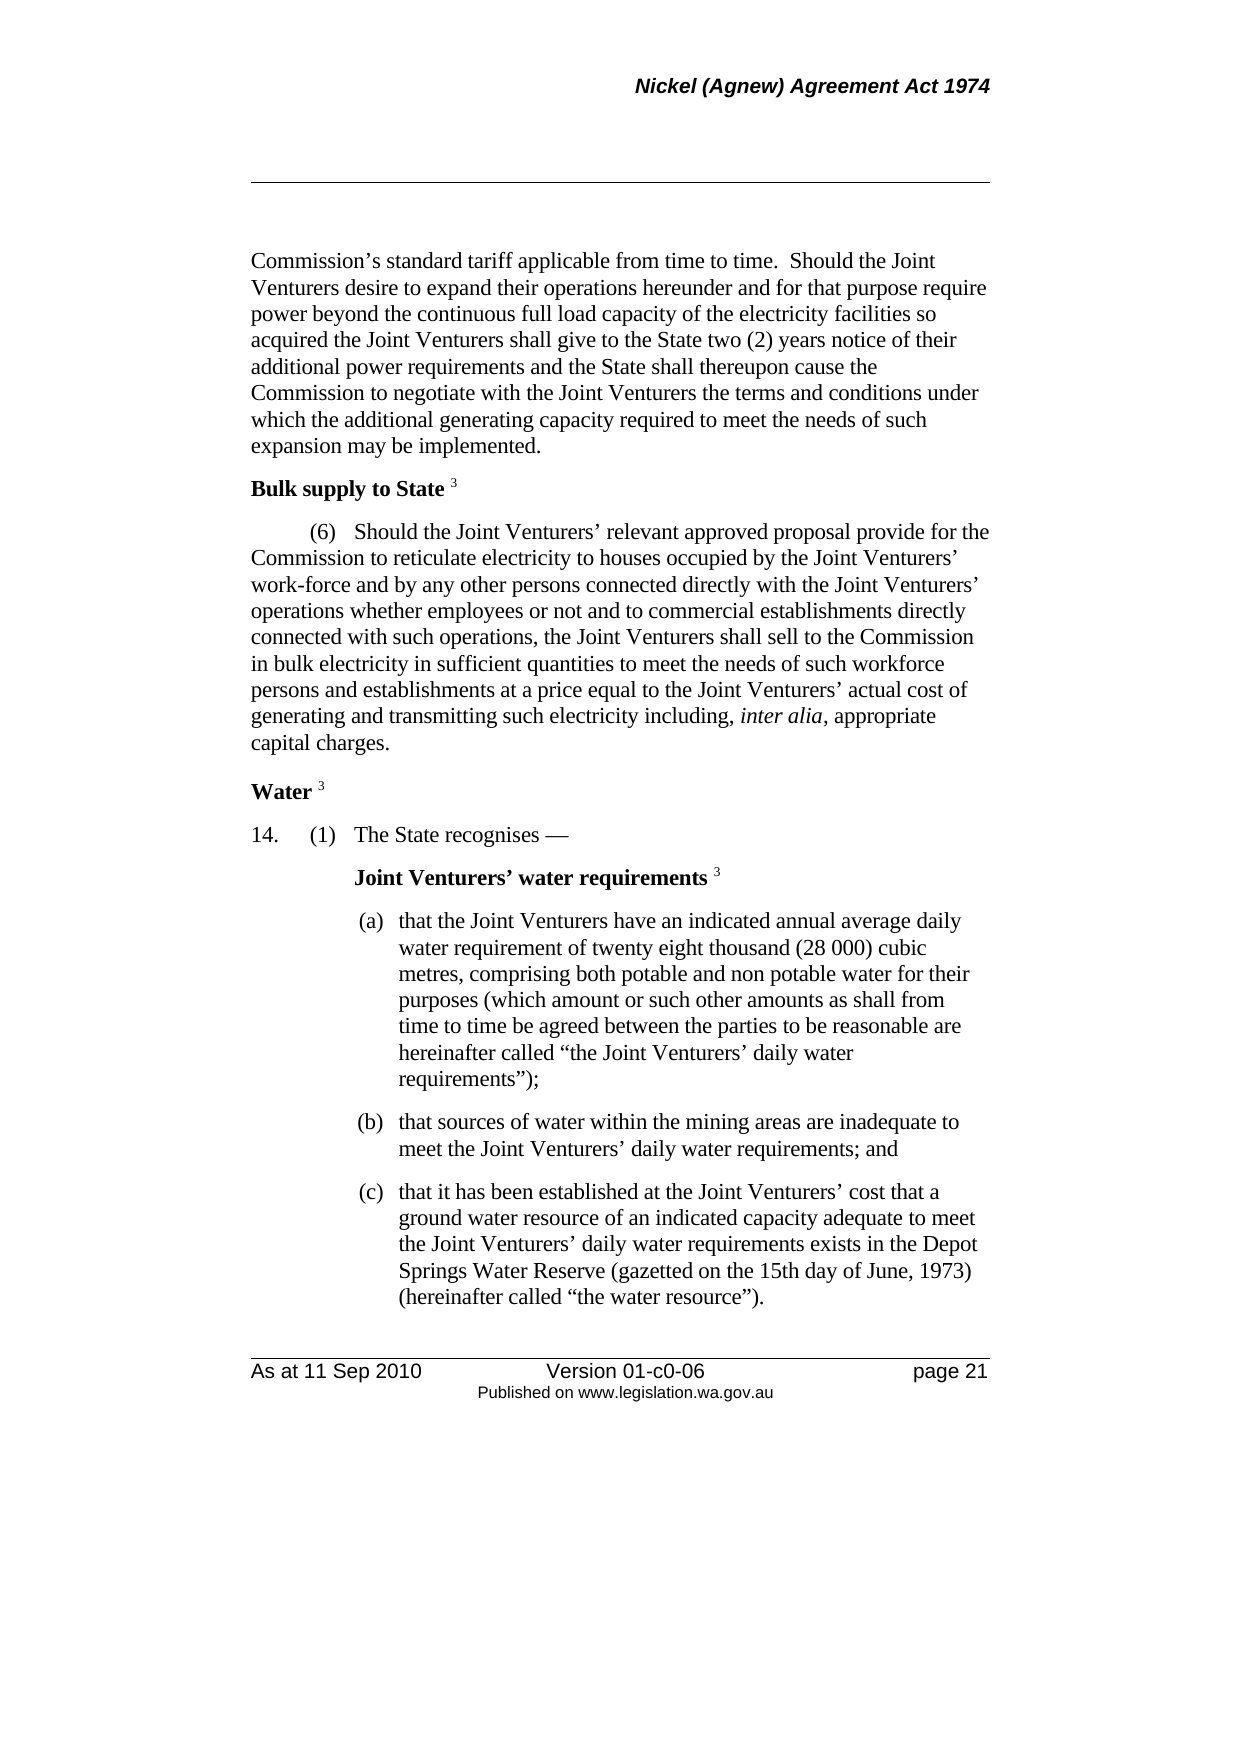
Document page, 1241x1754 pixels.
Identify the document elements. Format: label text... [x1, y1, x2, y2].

text Joint Venturers’ water requirements 3 [354, 864, 990, 891]
text Water 3 [251, 778, 990, 804]
text (a) that the Joint Venturers have an indicated annual average daily water requirement of twenty eight thousand (28 000) cubic metres, comprising both potable and non potable water for their purposes (which amount or such other amounts as shall from time to time be agreed between the parties to be reasonable are hereinafter called “the Joint Venturers’ daily water requirements”); [251, 907, 990, 1092]
text 14. (1) The State recognises — [251, 821, 990, 847]
text (c) that it has been established at the Joint Venturers’ cost that a ground water resource of an indicated capacity adequate to meet the Joint Venturers’ daily water requirements exists in the Depot Springs Water Reserve (gazetted on the 15th day of June, 1973) (hereinafter called “the water resource”). [251, 1178, 990, 1309]
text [251, 247, 990, 458]
text (b) that sources of water within the mining areas are inadequate to meet the Joint Venturers’ daily water requirements; and [251, 1108, 990, 1161]
text Bulk supply to State 3 [251, 475, 990, 501]
text (6) Should the Joint Venturers’ relevant approved proposal provide for the Commission to reticulate electricity to houses occupied by the Joint Venturers’ work-force and by any other persons connected directly with the Joint Venturers’ operations whether employees or not and to commercial establishments directly connected with such operations, the Joint Venturers shall sell to the Commission in bulk electricity in sufficient quantities to meet the needs of such workforce persons and establishments at a price equal to the Joint Venturers’ actual cost of generating and transmitting such electricity including, inter alia, appropriate capital charges. [251, 518, 990, 755]
